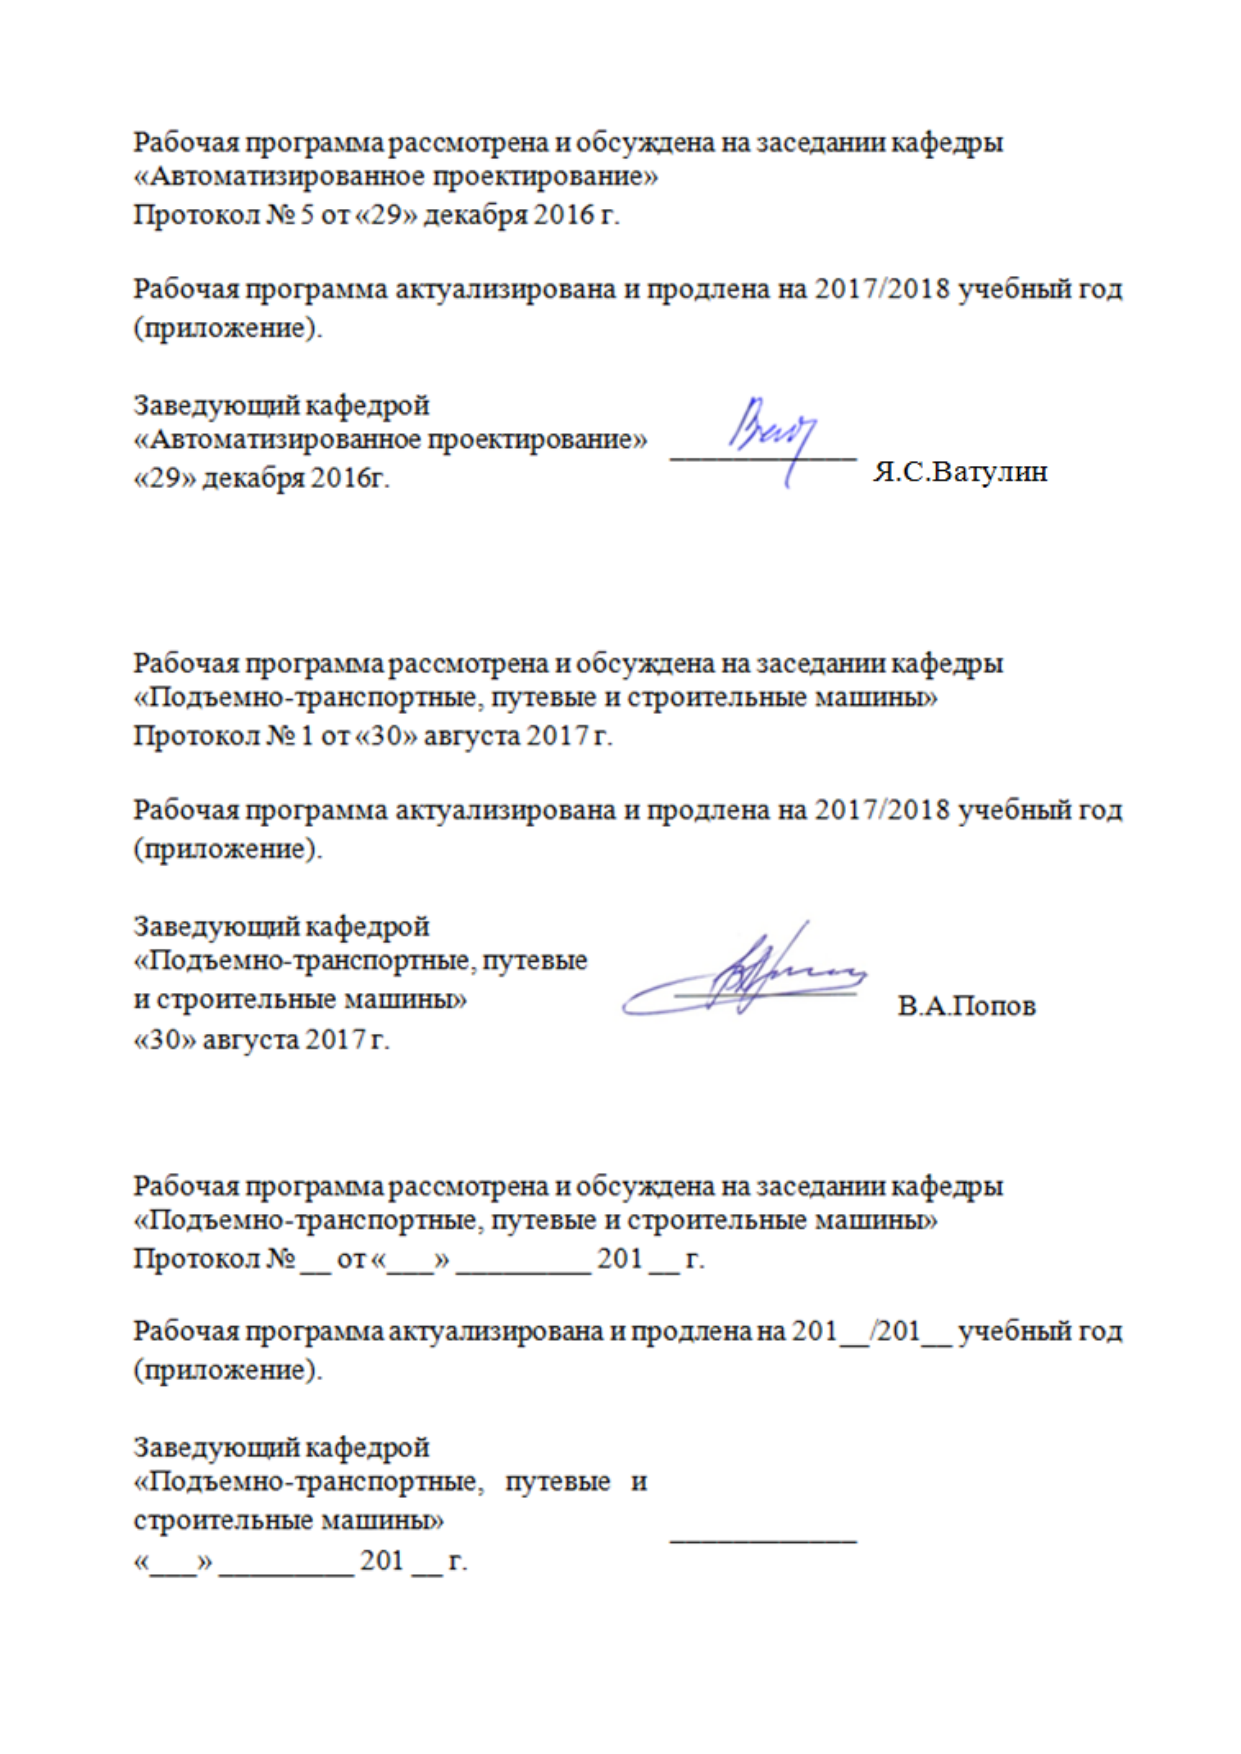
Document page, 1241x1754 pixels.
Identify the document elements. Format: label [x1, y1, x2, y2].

picture [118, 118, 1158, 1601]
